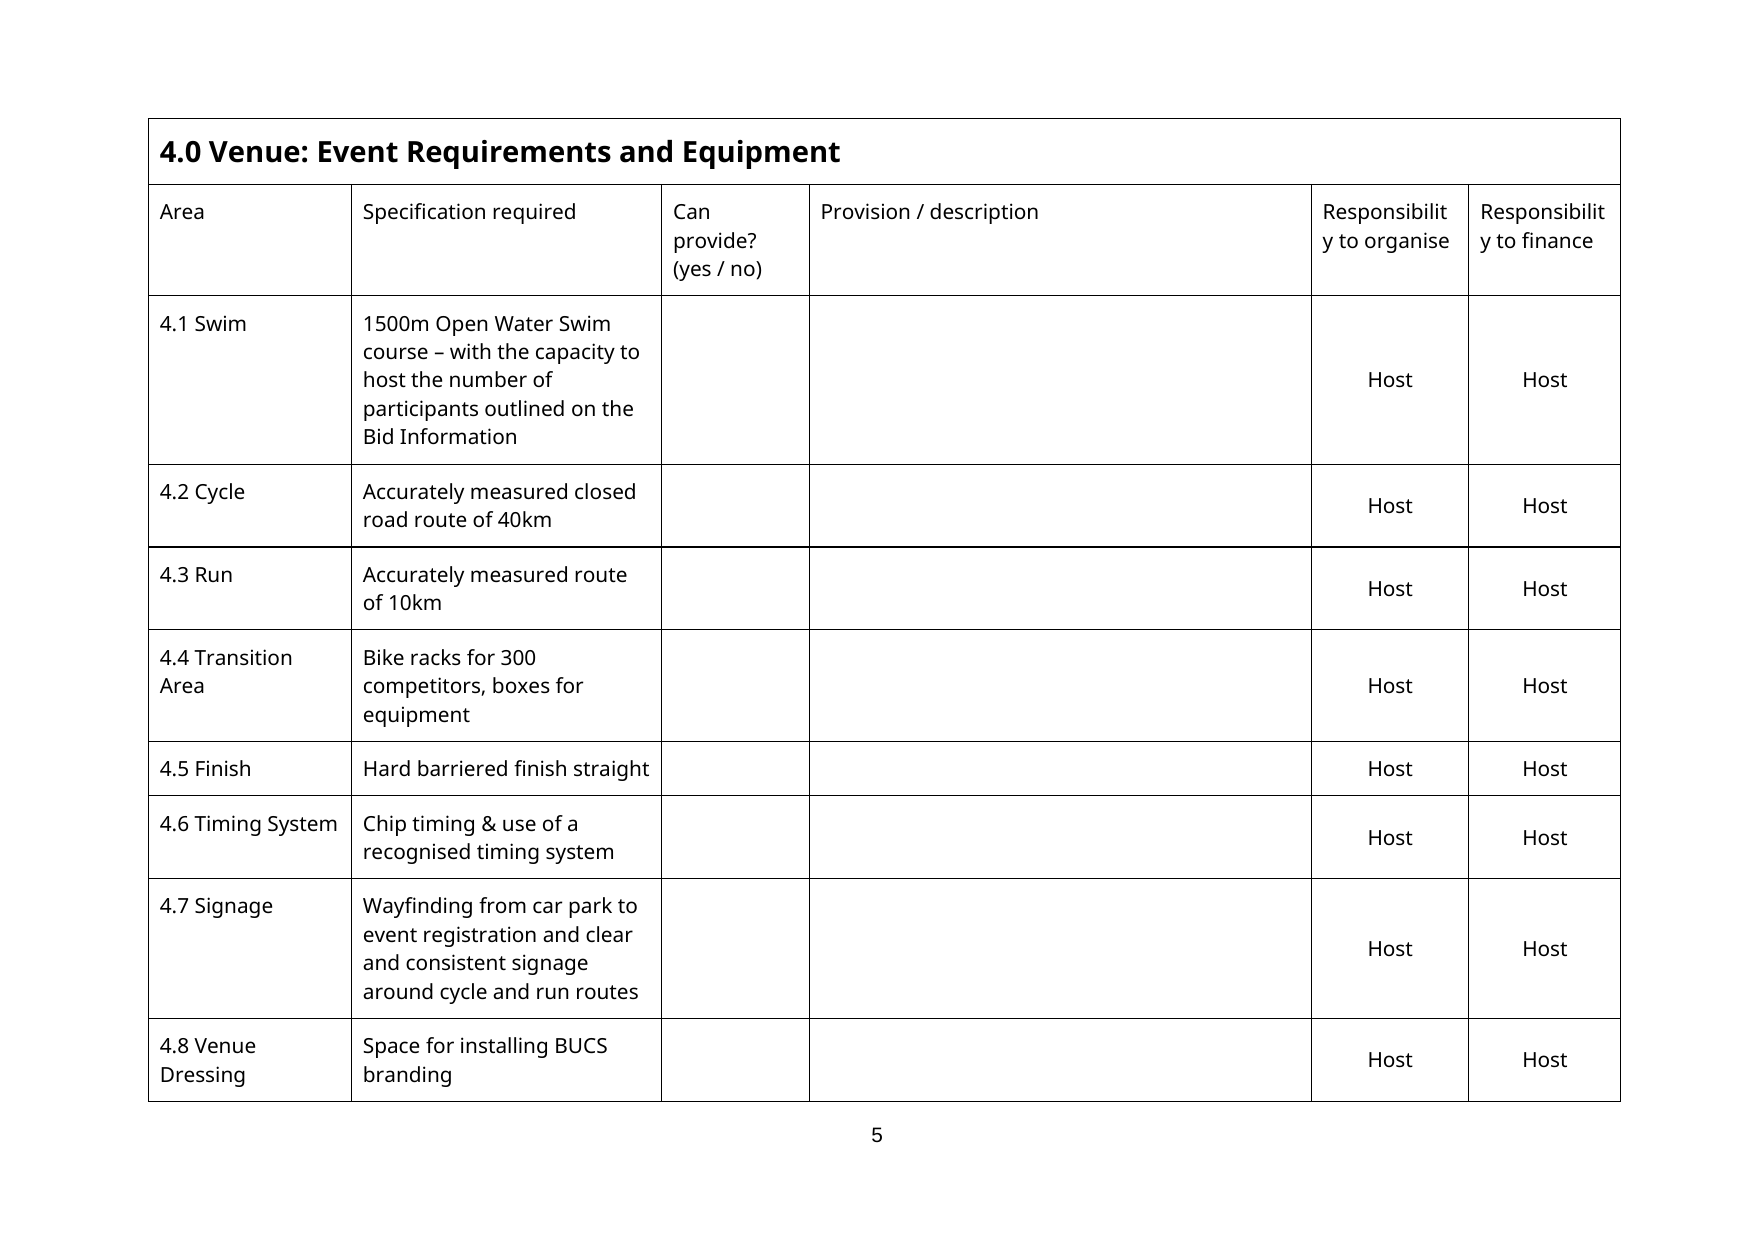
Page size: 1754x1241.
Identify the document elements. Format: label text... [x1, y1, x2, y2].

table_cell [810, 796, 1311, 878]
table_cell Host [1469, 742, 1620, 795]
table_cell [662, 742, 809, 795]
table_cell 4.5 Finish [149, 742, 351, 795]
table_cell Host [1469, 1019, 1620, 1101]
table_cell Host [1469, 465, 1620, 546]
table_cell Bike racks for 300 competitors, boxes for equipment [352, 630, 661, 741]
table_cell [662, 796, 809, 878]
table_cell Host [1469, 879, 1620, 1018]
table_cell Host [1469, 630, 1620, 741]
table_cell 4.4 Transition Area [149, 630, 351, 741]
table_cell 4.2 Cycle [149, 465, 351, 546]
table_cell Chip timing & use of a recognised timing system [352, 796, 661, 878]
table_cell Responsibility to organise [1312, 185, 1468, 295]
table_cell [662, 548, 809, 629]
table_cell Provision / description [810, 185, 1311, 295]
table_cell Host [1312, 630, 1468, 741]
table_cell Accurately measured closed road route of 40km [352, 465, 661, 546]
table_cell Accurately measured route of 10km [352, 548, 661, 629]
table_cell Wayfinding from car park to event registration and clear and consistent signage around cycle and run routes [352, 879, 661, 1018]
table_cell [662, 630, 809, 741]
table_cell 4.8 Venue Dressing [149, 1019, 351, 1101]
table_cell [810, 742, 1311, 795]
table_cell 4.7 Signage [149, 879, 351, 1018]
table_cell Specification required [352, 185, 661, 295]
table_cell Space for installing BUCS branding [352, 1019, 661, 1101]
table_cell Host [1312, 296, 1468, 463]
table_cell Host [1469, 796, 1620, 878]
table_header 4.0 Venue: Event Requirements and Equipment [149, 119, 1620, 184]
table_cell Host [1312, 796, 1468, 878]
table_cell Host [1312, 879, 1468, 1018]
table_cell [810, 296, 1311, 463]
table_cell [810, 548, 1311, 629]
table_cell Host [1312, 548, 1468, 629]
table_cell Host [1312, 465, 1468, 546]
table_cell Host [1312, 742, 1468, 795]
table_cell Host [1312, 1019, 1468, 1101]
table_cell [810, 1019, 1311, 1101]
table_cell [662, 465, 809, 546]
table_cell 4.3 Run [149, 548, 351, 629]
table_cell Responsibility to finance [1469, 185, 1620, 295]
table_cell [810, 879, 1311, 1018]
table_cell [662, 879, 809, 1018]
table_cell [662, 296, 809, 463]
table_cell Hard barriered finish straight [352, 742, 661, 795]
table_cell Host [1469, 296, 1620, 463]
table_cell [810, 465, 1311, 546]
table_cell [662, 1019, 809, 1101]
table_cell [810, 630, 1311, 741]
table_cell Can provide? (yes / no) [662, 185, 809, 295]
table_cell Area [149, 185, 351, 295]
table_cell Host [1469, 548, 1620, 629]
table_cell 4.6 Timing System [149, 796, 351, 878]
table_cell 4.1 Swim [149, 296, 351, 463]
table_cell 1500m Open Water Swim course – with the capacity to host the number of participants outlined on the Bid Information [352, 296, 661, 463]
